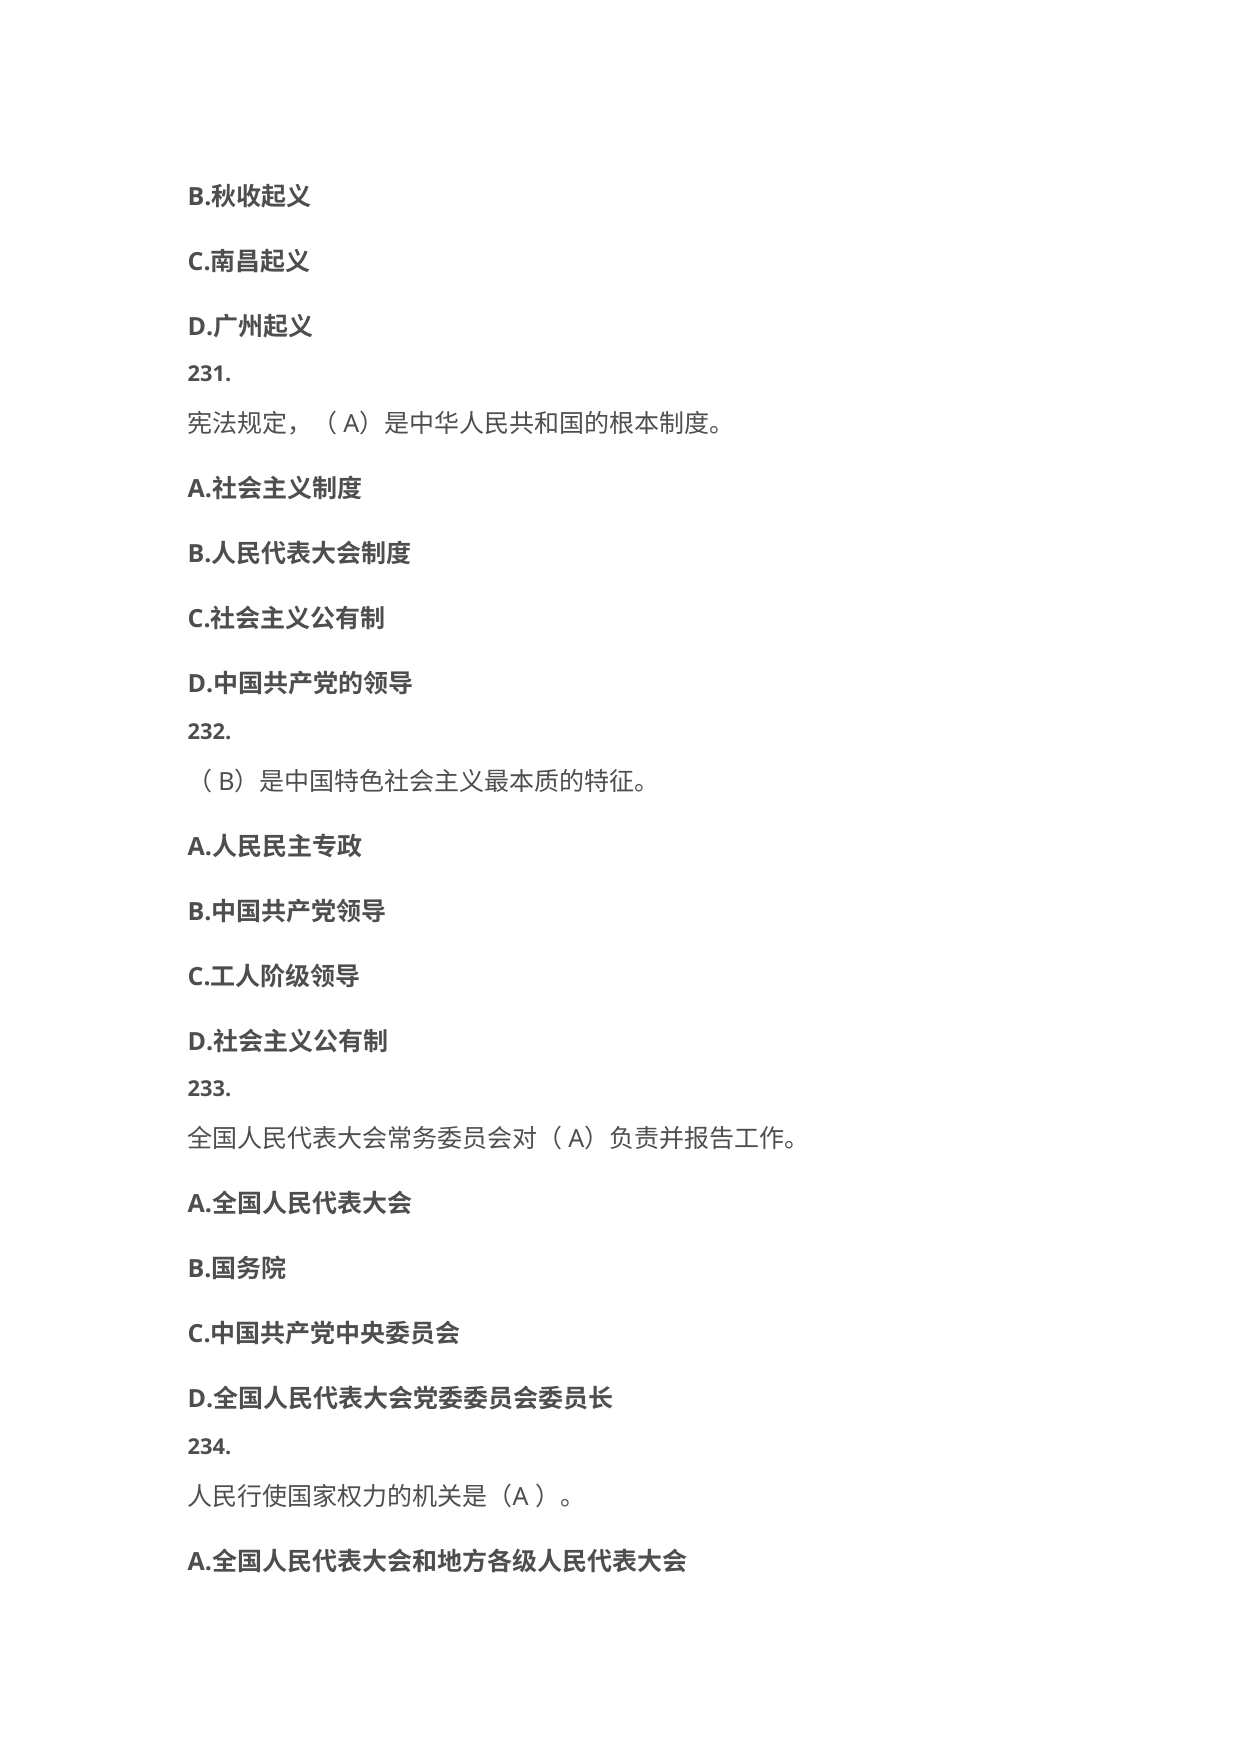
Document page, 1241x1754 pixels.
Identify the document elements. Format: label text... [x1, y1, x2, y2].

text C.南昌起义 [187, 227, 1053, 292]
text 232. [187, 714, 1053, 747]
text 234. [187, 1429, 1053, 1462]
text 全国人民代表大会常务委员会对（ A）负责并报告工作。 [187, 1104, 1053, 1169]
text B.国务院 [187, 1234, 1053, 1299]
text D.社会主义公有制 [187, 1007, 1053, 1072]
text A.全国人民代表大会和地方各级人民代表大会 [187, 1527, 1053, 1592]
text A.人民民主专政 [187, 812, 1053, 877]
text D.中国共产党的领导 [187, 649, 1053, 714]
text 231. [187, 357, 1053, 389]
text D.全国人民代表大会党委委员会委员长 [187, 1364, 1053, 1429]
text A.全国人民代表大会 [187, 1169, 1053, 1234]
text C.中国共产党中央委员会 [187, 1299, 1053, 1364]
text B.秋收起义 [187, 162, 1053, 227]
text （ B）是中国特色社会主义最本质的特征。 [187, 747, 1053, 812]
text B.中国共产党领导 [187, 877, 1053, 942]
text C.社会主义公有制 [187, 584, 1053, 649]
text 人民行使国家权力的机关是（A ）。 [187, 1462, 1053, 1527]
text 233. [187, 1072, 1053, 1104]
text D.广州起义 [187, 292, 1053, 357]
text 宪法规定，（ A）是中华人民共和国的根本制度。 [187, 389, 1053, 454]
text C.工人阶级领导 [187, 942, 1053, 1007]
text A.社会主义制度 [187, 454, 1053, 519]
text B.人民代表大会制度 [187, 519, 1053, 584]
